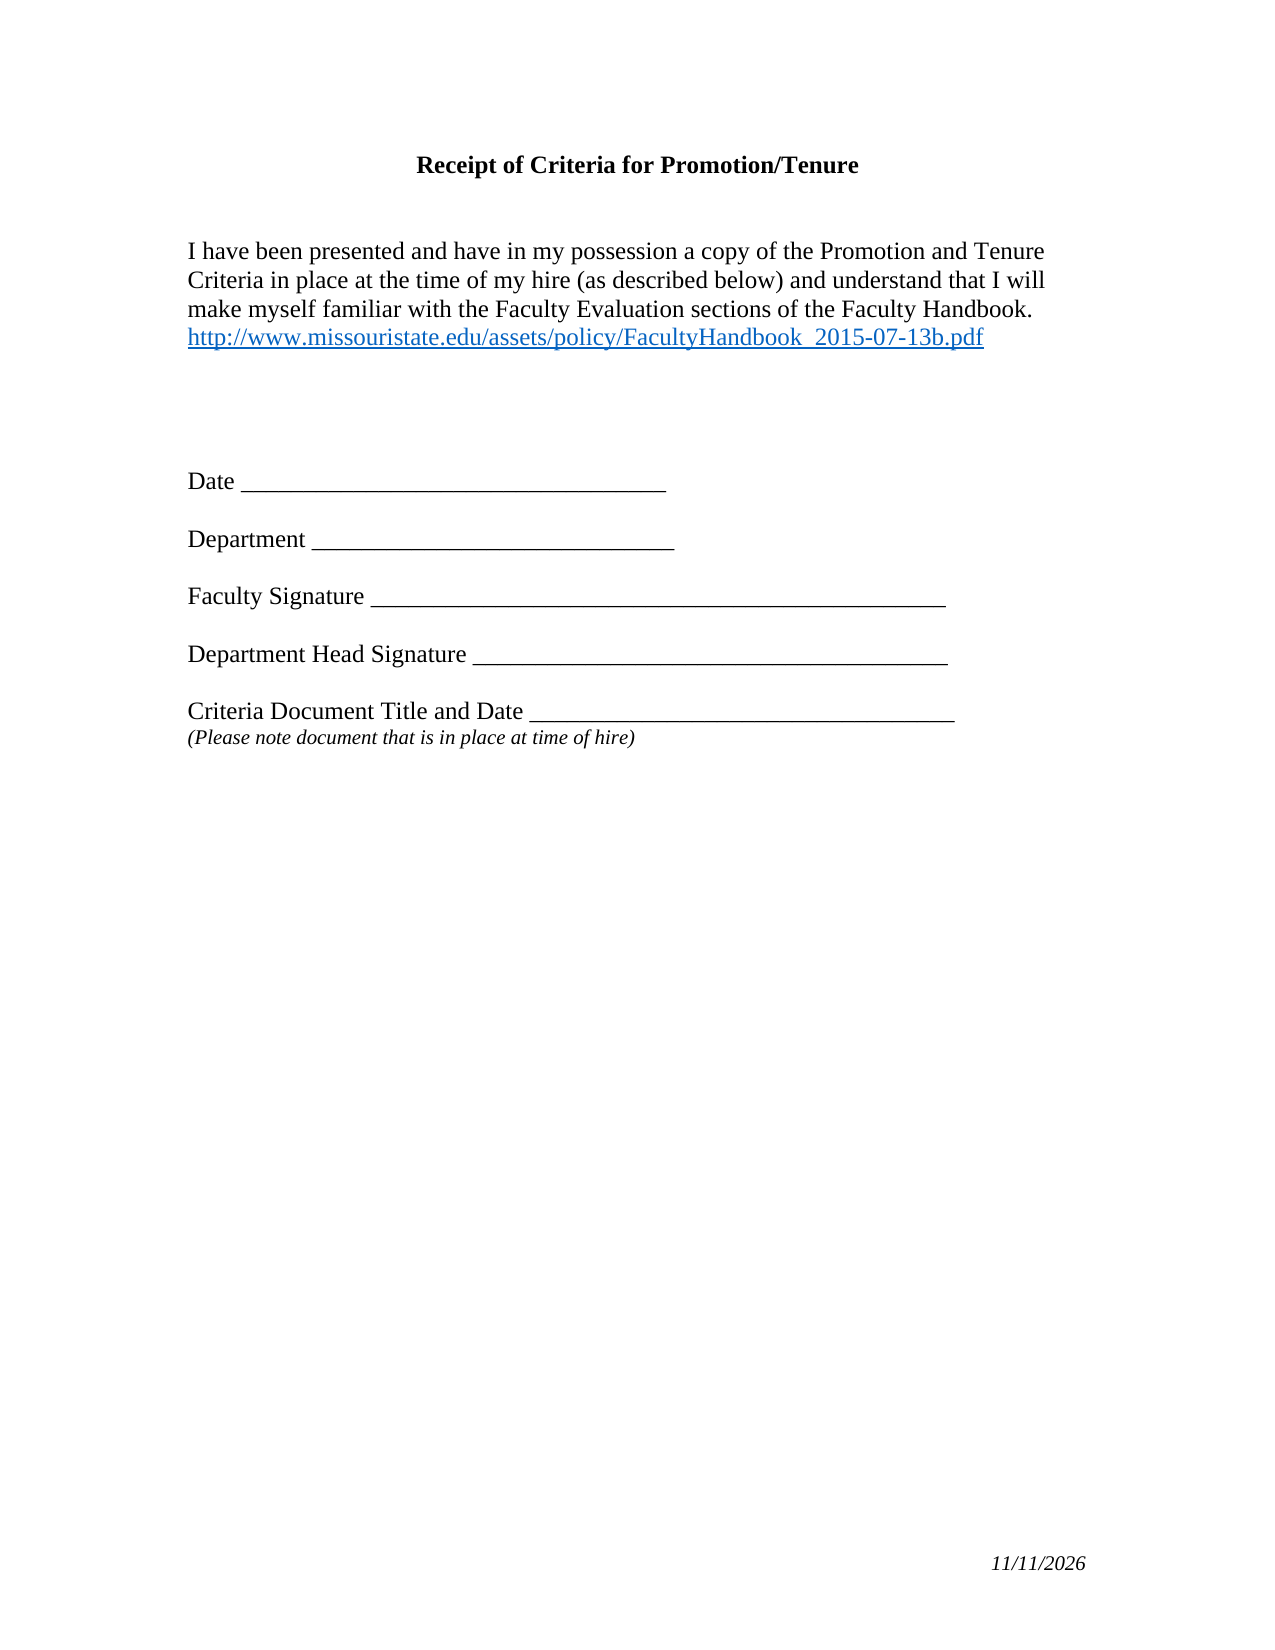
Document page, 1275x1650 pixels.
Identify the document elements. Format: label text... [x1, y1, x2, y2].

text Department _____________________________ [187, 524, 1087, 552]
text Date __________________________________ [187, 466, 1087, 495]
text I have been presented and have in my possession a copy of the Promotion and Tenure Criteria in place at the time of my hire (as described below) and understand that I will make myself familiar with the Faculty Evaluation sections of the Faculty Handbook. http://www.missouristate.edu/assets/policy/FacultyHandbook_2015-07-13b.pdf [187, 236, 1087, 351]
text (Please note document that is in place at time of hire) [187, 725, 1087, 749]
text Criteria Document Title and Date __________________________________ [187, 696, 1087, 725]
text Department Head Signature ______________________________________ [187, 639, 1087, 667]
text Receipt of Criteria for Promotion/Tenure [187, 150, 1087, 179]
text Faculty Signature ______________________________________________ [187, 581, 1087, 610]
